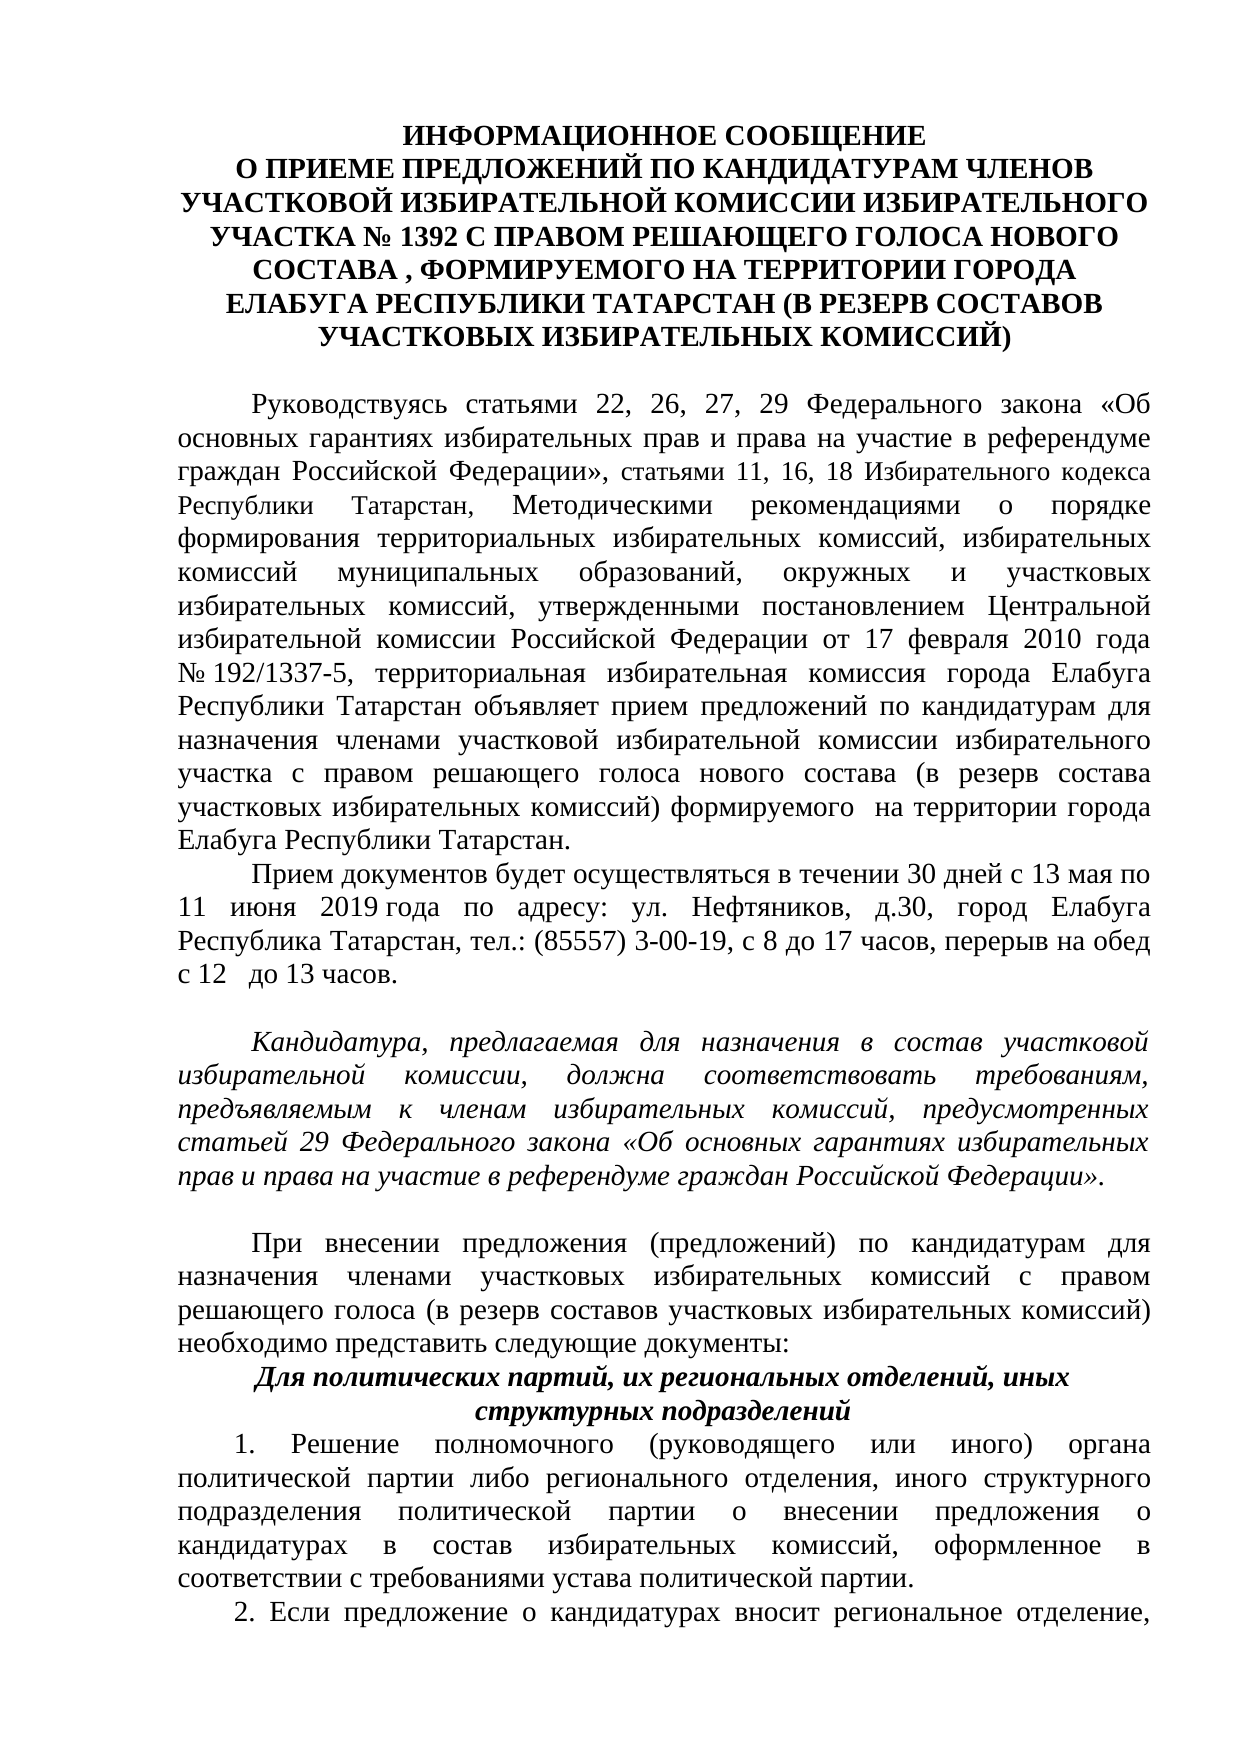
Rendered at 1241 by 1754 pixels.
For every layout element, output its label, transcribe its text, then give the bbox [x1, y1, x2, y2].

text ИНФОРМАЦИОННОЕ СООБЩЕНИЕ [177, 118, 1152, 152]
text Руководствуясь статьями 22, 26, 27, 29 Федерального закона «Об основных гарантиях избирательных прав и права на участие в референдуме граждан Российской Федерации», статьями 11, 16, 18 Избирательного кодекса Республики Татарстан, Методическими рекомендациями о порядке формирования территориальных избирательных комиссий, избирательных комиссий муниципальных образований, окружных и участковых избирательных комиссий, утвержденными постановлением Центральной избирательной комиссии Российской Федерации от 17 февраля 2010 года № 192/1337-5, территориальная избирательная комиссия города Елабуга Республики Татарстан объявляет прием предложений по кандидатурам для назначения членами участковой избирательной комиссии избирательного участка с правом решающего голоса нового состава (в резерв состава участковых избирательных комиссий) формируемого на территории города Елабуга Республики Татарстан. [177, 386, 1152, 856]
text Кандидатура, предлагаемая для назначения в состав участковой избирательной комиссии, должна соответствовать требованиям, предъявляемым к членам избирательных комиссий, предусмотренных статьей 29 Федерального закона «Об основных гарантиях избирательных прав и права на участие в референдуме граждан Российской Федерации». [177, 1024, 1152, 1191]
text О ПРИЕМЕ ПРЕДЛОЖЕНИЙ ПО КАНДИДАТУРАМ ЧЛЕНОВ УЧАСТКОВОЙ ИЗБИРАТЕЛЬНОЙ КОМИССИИ ИЗБИРАТЕЛЬНОГО УЧАСТКА № 1392 С ПРАВОМ РЕШАЮЩЕГО ГОЛОСА НОВОГО СОСТАВА , ФОРМИРУЕМОГО НА ТЕРРИТОРИИ ГОРОДА ЕЛАБУГА РЕСПУБЛИКИ ТАТАРСТАН (В РЕЗЕРВ СОСТАВОВ УЧАСТКОВЫХ ИЗБИРАТЕЛЬНЫХ КОМИССИЙ) [177, 152, 1152, 353]
text 1. Решение полномочного (руководящего или иного) органа политической партии либо регионального отделения, иного структурного подразделения политической партии о внесении предложения о кандидатурах в состав избирательных комиссий, оформленное в соответствии с требованиями устава политической партии. [177, 1426, 1152, 1594]
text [177, 1594, 1152, 1627]
text Для политических партий, их региональных отделений, иных структурных подразделений [177, 1359, 1152, 1426]
text Прием документов будет осуществляться в течении 30 дней с 13 мая по 11 июня 2019 года по адресу: ул. Нефтяников, д.30, город Елабуга Республика Татарстан, тел.: (85557) 3-00-19, с 8 до 17 часов, перерыв на обед с 12 до 13 часов. [177, 856, 1152, 990]
text При внесении предложения (предложений) по кандидатурам для назначения членами участковых избирательных комиссий с правом решающего голоса (в резерв составов участковых избирательных комиссий) необходимо представить следующие документы: [177, 1225, 1152, 1359]
